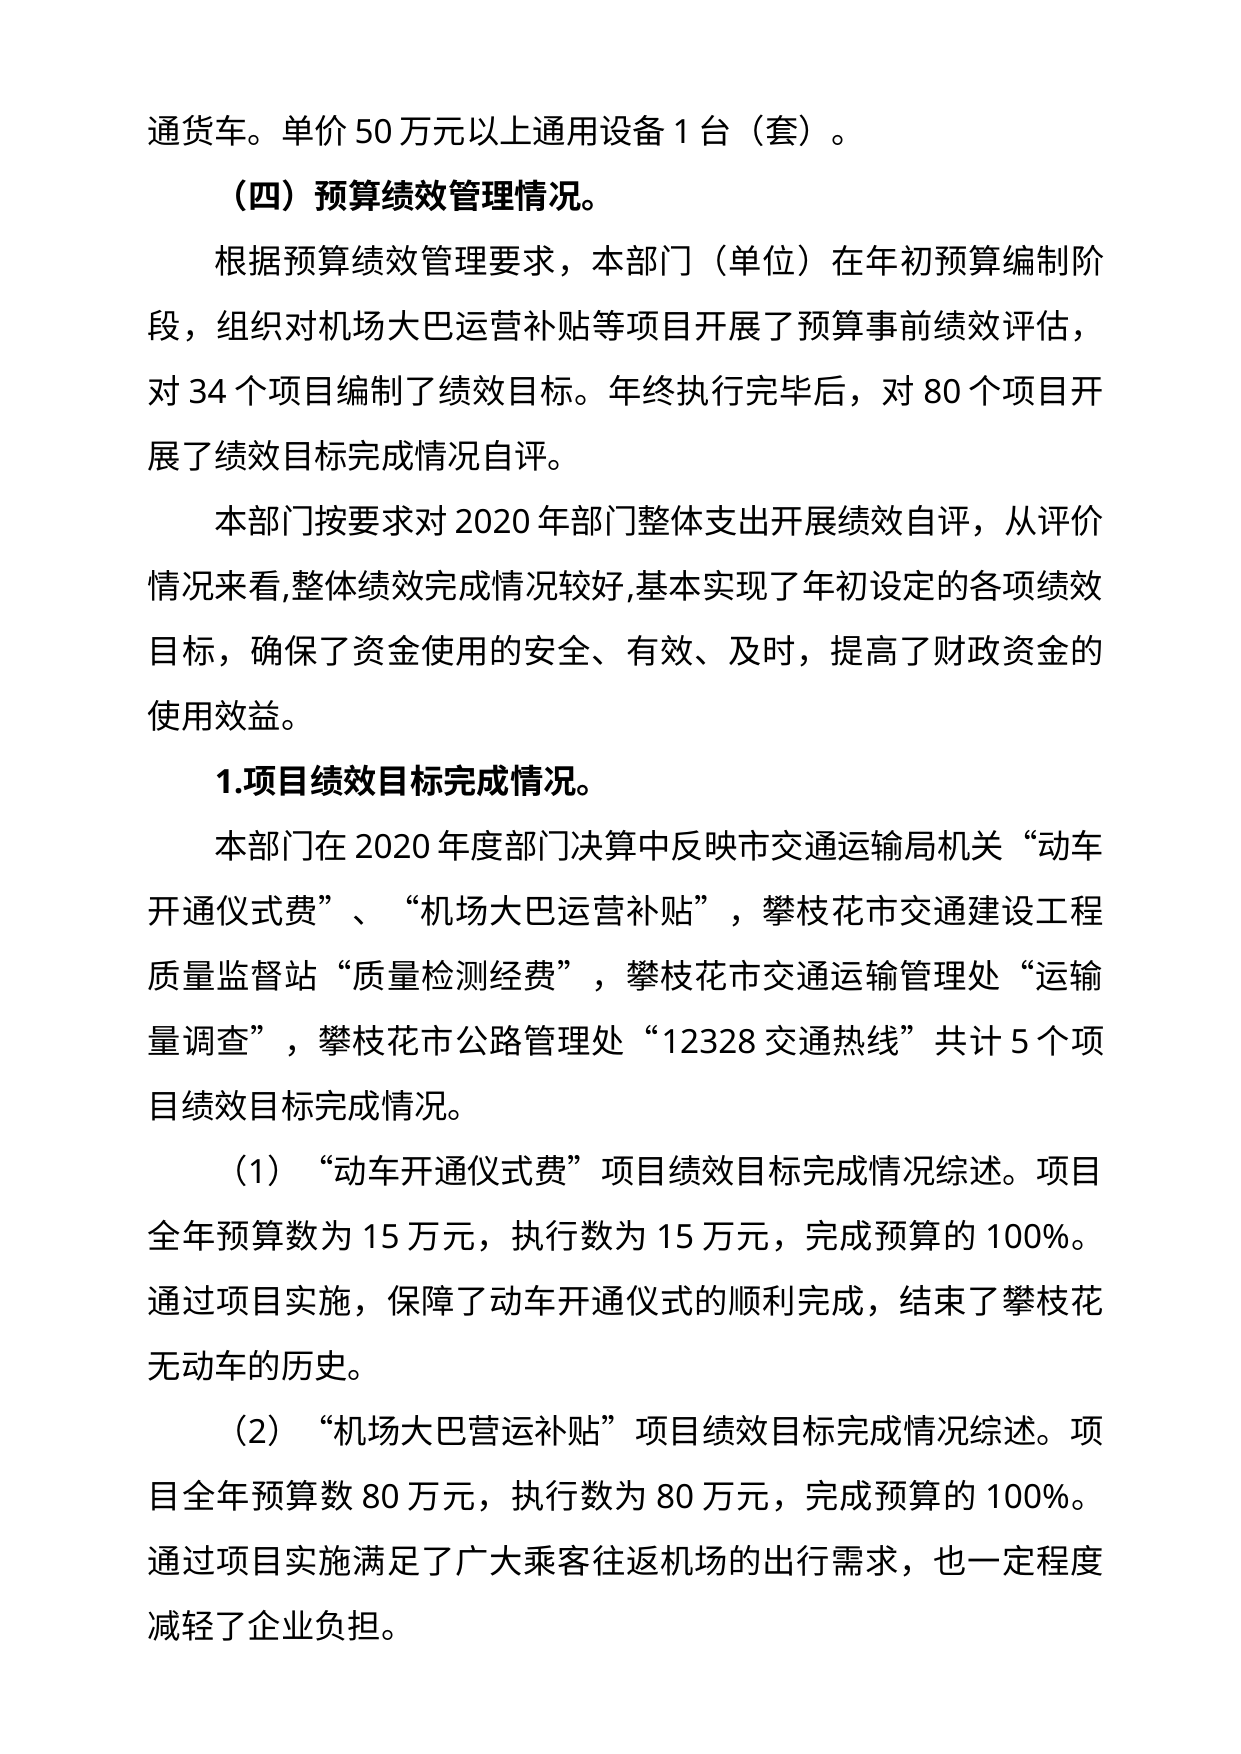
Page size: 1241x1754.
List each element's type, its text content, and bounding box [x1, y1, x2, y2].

text 根据预算绩效管理要求，本部门（单位）在年初预算编制阶段，组织对机场大巴运营补贴等项目开展了预算事前绩效评估，对34个项目编制了绩效目标。年终执行完毕后，对80个项目开展了绩效目标完成情况自评。 [148, 227, 1104, 487]
text 本部门按要求对2020年部门整体支出开展绩效自评，从评价情况来看,整体绩效完成情况较好,基本实现了年初设定的各项绩效目标，确保了资金使用的安全、有效、及时，提高了财政资金的使用效益。 [148, 487, 1104, 747]
text （四）预算绩效管理情况。 [148, 162, 1104, 227]
text （1）“动车开通仪式费”项目绩效目标完成情况综述。项目全年预算数为15万元，执行数为15万元，完成预算的100%。通过项目实施，保障了动车开通仪式的顺利完成，结束了攀枝花无动车的历史。 [148, 1137, 1104, 1397]
text （2）“机场大巴营运补贴”项目绩效目标完成情况综述。项目全年预算数80万元，执行数为80万元，完成预算的100%。通过项目实施满足了广大乘客往返机场的出行需求，也一定程度减轻了企业负担。 [148, 1397, 1104, 1657]
text 本部门在2020年度部门决算中反映市交通运输局机关“动车开通仪式费”、“机场大巴运营补贴”，攀枝花市交通建设工程质量监督站“质量检测经费”，攀枝花市交通运输管理处“运输量调查”，攀枝花市公路管理处“12328交通热线”共计5个项目绩效目标完成情况。 [148, 812, 1104, 1137]
text 1.项目绩效目标完成情况。 [148, 747, 1104, 812]
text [148, 97, 1104, 162]
